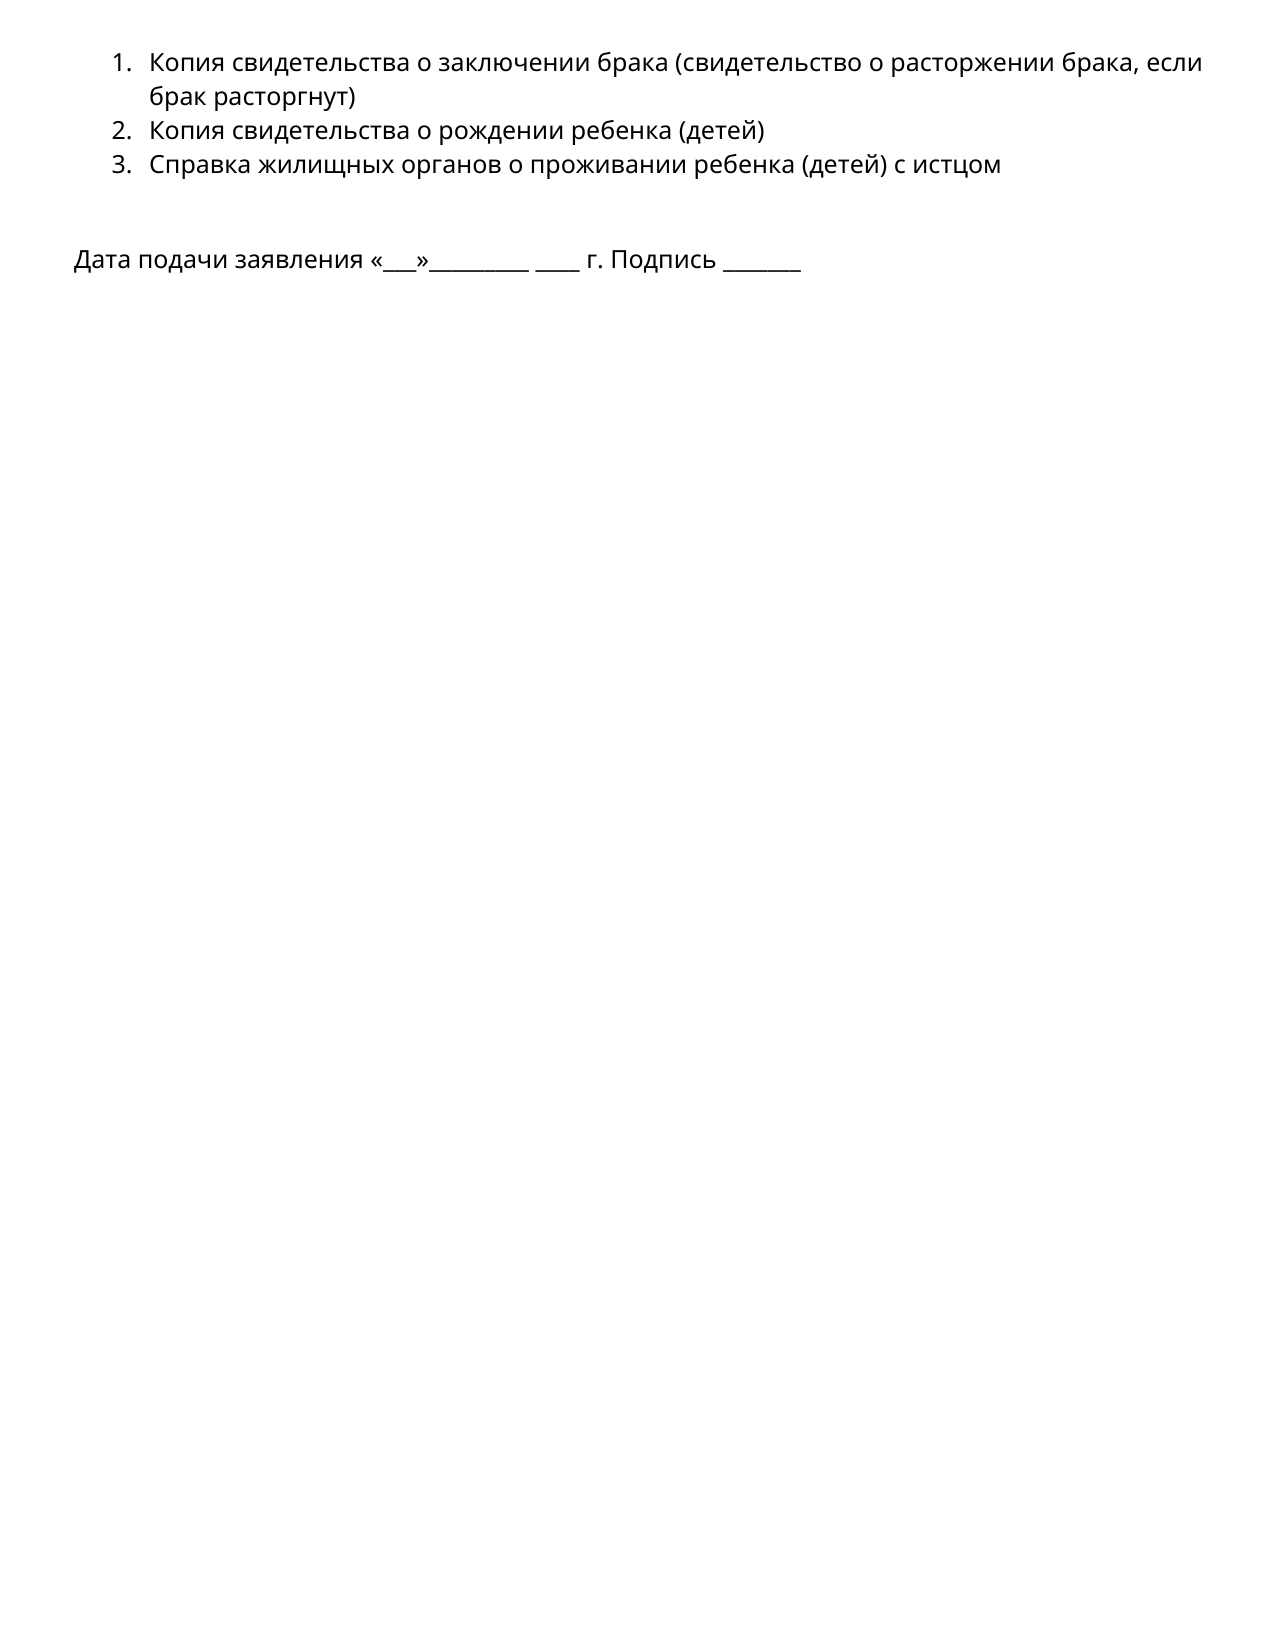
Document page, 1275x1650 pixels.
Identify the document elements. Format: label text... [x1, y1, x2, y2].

list Справка жилищных органов о проживании ребенка (детей) с истцом [111, 147, 1226, 181]
list Копия свидетельства о заключении брака (свидетельство о расторжении брака, если брак расторгнут) [111, 44, 1226, 112]
text Дата подачи заявления «___»_________ ____ г. Подпись _______ [74, 242, 1226, 276]
list Копия свидетельства о рождении ребенка (детей) [111, 112, 1226, 147]
